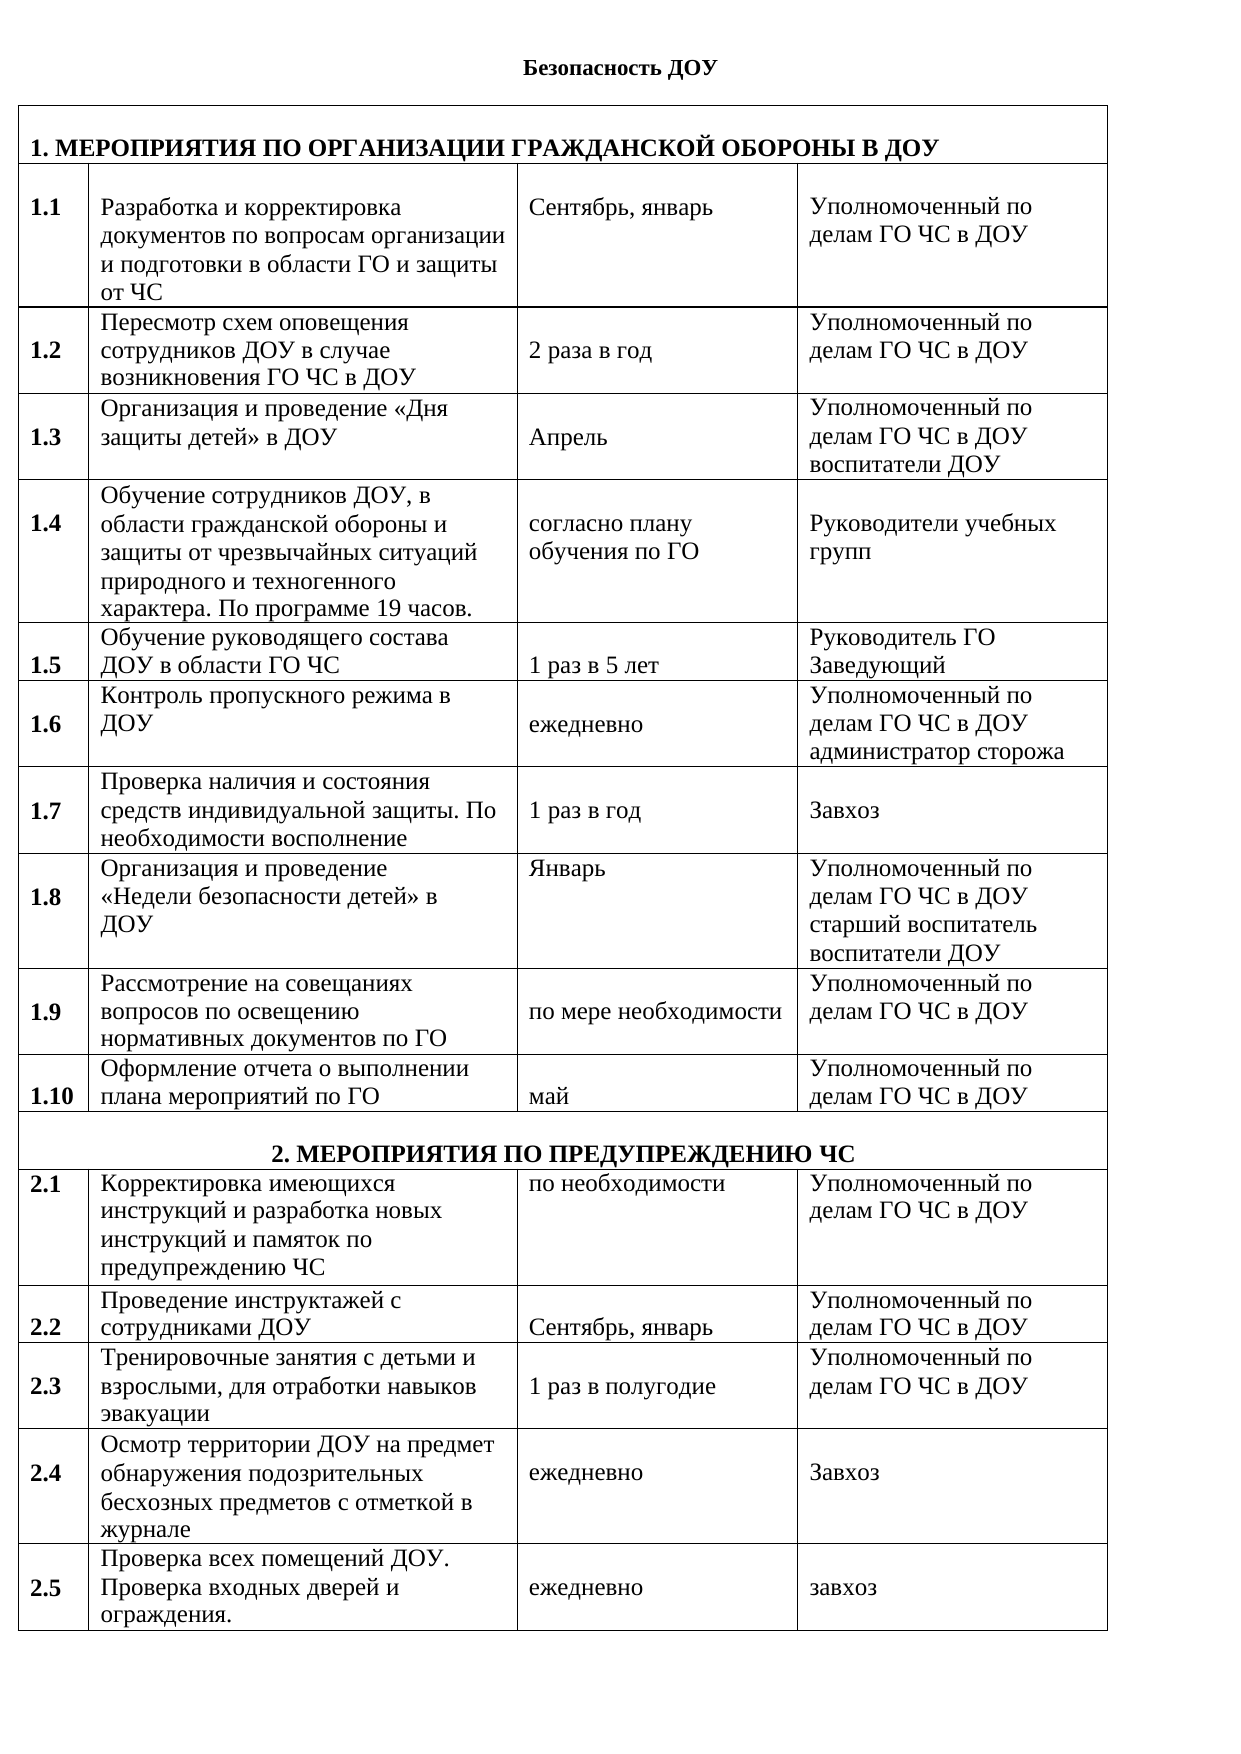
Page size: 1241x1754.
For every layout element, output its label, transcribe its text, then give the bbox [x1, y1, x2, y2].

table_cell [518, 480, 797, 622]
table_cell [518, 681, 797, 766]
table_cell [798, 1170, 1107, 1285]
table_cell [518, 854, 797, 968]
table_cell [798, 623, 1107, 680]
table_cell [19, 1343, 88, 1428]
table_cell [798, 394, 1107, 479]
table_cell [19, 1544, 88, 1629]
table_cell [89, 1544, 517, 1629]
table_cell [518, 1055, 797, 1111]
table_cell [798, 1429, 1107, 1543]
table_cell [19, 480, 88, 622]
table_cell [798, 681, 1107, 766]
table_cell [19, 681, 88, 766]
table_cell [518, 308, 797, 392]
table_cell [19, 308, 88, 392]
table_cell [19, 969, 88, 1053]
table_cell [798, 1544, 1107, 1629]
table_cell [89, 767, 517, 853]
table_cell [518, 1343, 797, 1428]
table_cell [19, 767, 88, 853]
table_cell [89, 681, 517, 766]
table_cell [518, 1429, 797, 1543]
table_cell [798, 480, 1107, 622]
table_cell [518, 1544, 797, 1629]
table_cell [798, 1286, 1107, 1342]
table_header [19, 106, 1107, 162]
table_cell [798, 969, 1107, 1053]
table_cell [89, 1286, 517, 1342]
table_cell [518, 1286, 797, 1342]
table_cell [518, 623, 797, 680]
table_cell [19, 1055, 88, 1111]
text Безопасность ДОУ [521, 53, 720, 80]
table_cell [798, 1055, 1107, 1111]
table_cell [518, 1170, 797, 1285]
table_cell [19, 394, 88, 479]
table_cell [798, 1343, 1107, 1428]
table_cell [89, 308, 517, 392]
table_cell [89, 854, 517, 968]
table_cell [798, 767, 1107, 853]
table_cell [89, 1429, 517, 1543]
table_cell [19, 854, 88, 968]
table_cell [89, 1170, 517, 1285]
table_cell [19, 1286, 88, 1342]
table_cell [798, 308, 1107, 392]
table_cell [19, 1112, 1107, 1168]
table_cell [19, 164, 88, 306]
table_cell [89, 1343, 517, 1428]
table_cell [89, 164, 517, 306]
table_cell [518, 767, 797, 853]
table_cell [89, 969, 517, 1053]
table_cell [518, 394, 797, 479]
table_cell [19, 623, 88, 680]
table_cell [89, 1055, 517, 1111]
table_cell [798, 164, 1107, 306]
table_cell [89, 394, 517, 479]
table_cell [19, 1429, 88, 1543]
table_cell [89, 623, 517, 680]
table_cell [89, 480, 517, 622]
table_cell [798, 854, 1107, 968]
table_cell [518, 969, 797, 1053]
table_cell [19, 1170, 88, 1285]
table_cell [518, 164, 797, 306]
